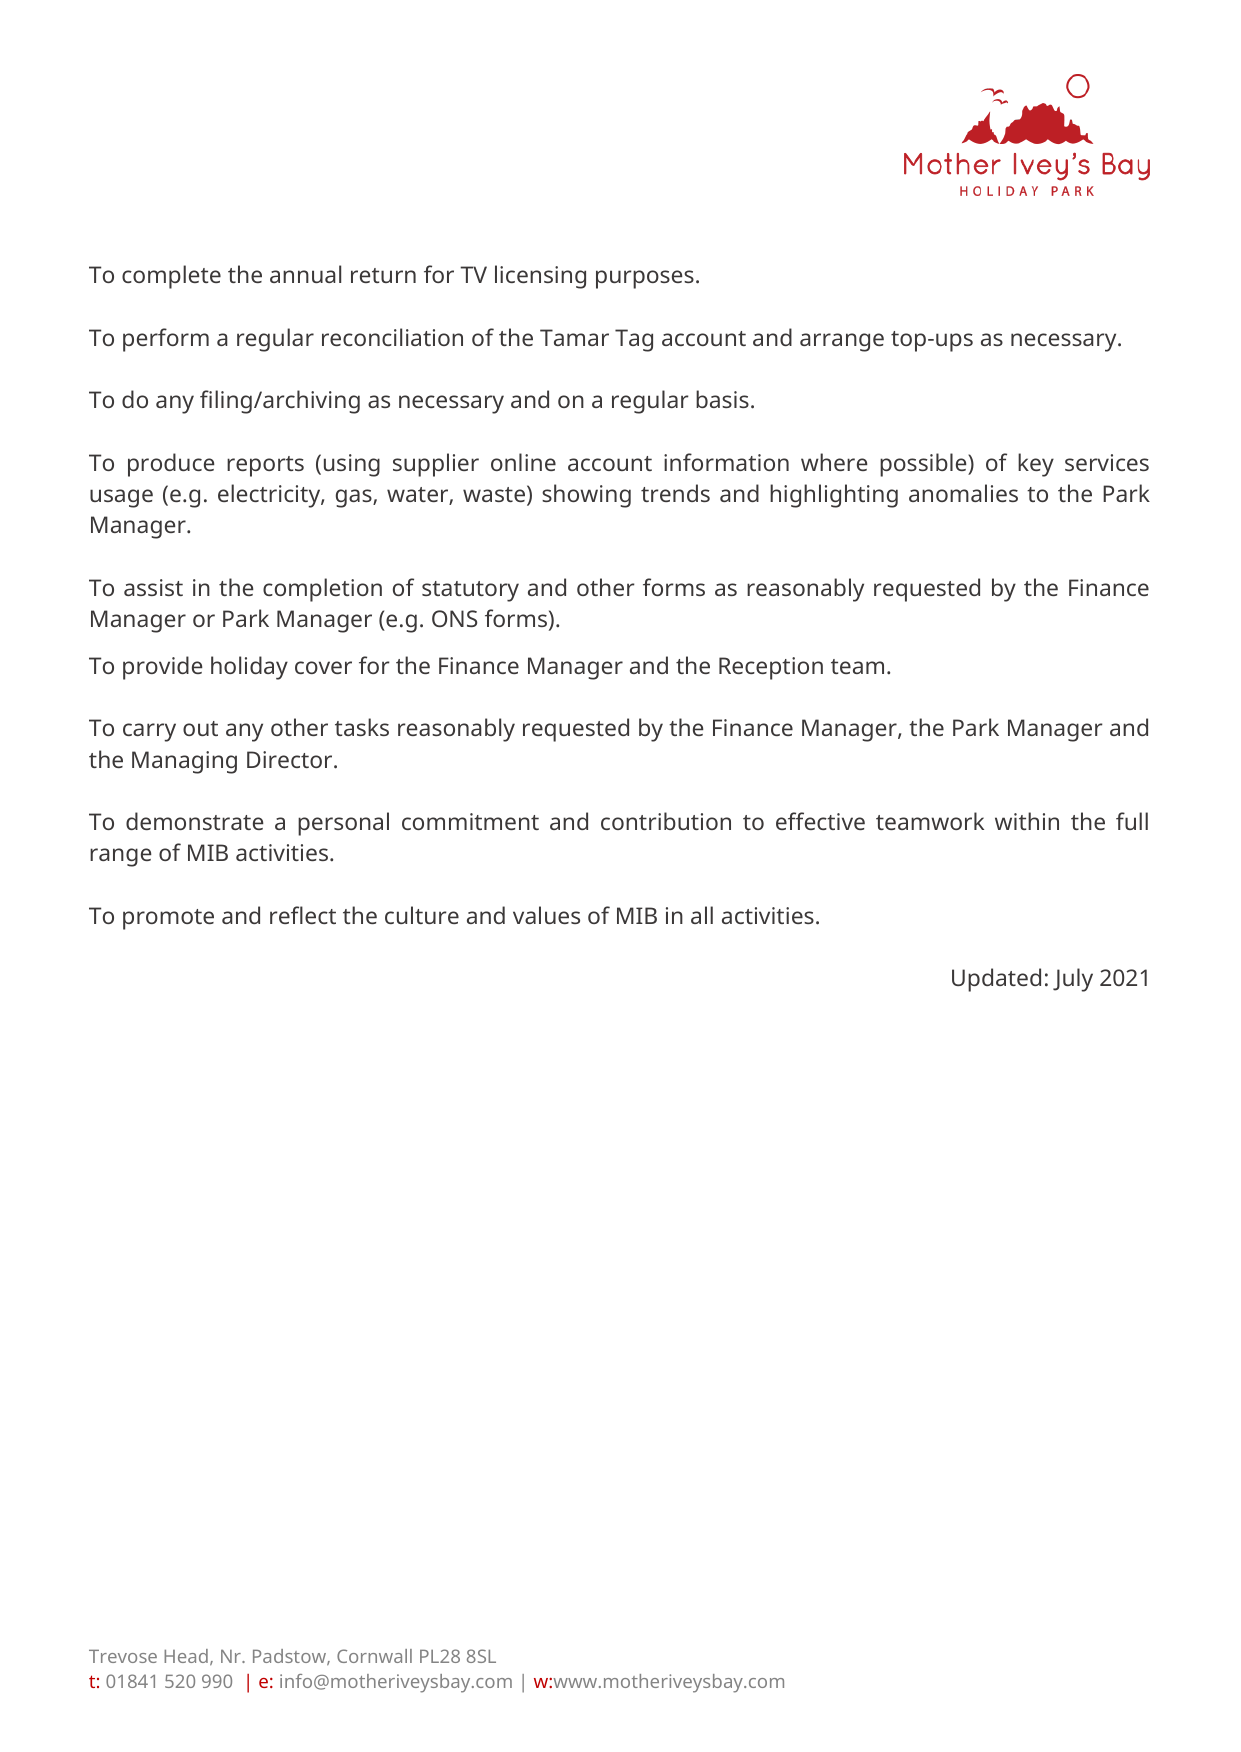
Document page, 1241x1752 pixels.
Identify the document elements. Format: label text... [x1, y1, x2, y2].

text To demonstrate a personal commitment and contribution to effective teamwork within the full range of MIB activities. [89, 806, 1152, 869]
text To assist in the completion of statutory and other forms as reasonably requested by the Finance Manager or Park Manager (e.g. ONS forms). [89, 572, 1152, 634]
text To provide holiday cover for the Finance Manager and the Reception team. [89, 650, 1152, 681]
text To perform a regular reconciliation of the Tamar Tag account and arrange top-ups as necessary. [89, 322, 1152, 353]
picture [901, 73, 1152, 197]
text To do any filing/archiving as necessary and on a regular basis. [89, 384, 1152, 416]
text To complete the annual return for TV licensing purposes. [89, 259, 1152, 291]
text To carry out any other tasks reasonably requested by the Finance Manager, the Park Manager and the Managing Director. [89, 712, 1152, 775]
text To produce reports (using supplier online account information where possible) of key services usage (e.g. electricity, gas, water, waste) showing trends and highlighting anomalies to the Park Manager. [89, 447, 1152, 541]
text To promote and reflect the culture and values of MIB in all activities. [89, 900, 1152, 931]
text Updated: July 2021 [14, 962, 1152, 994]
